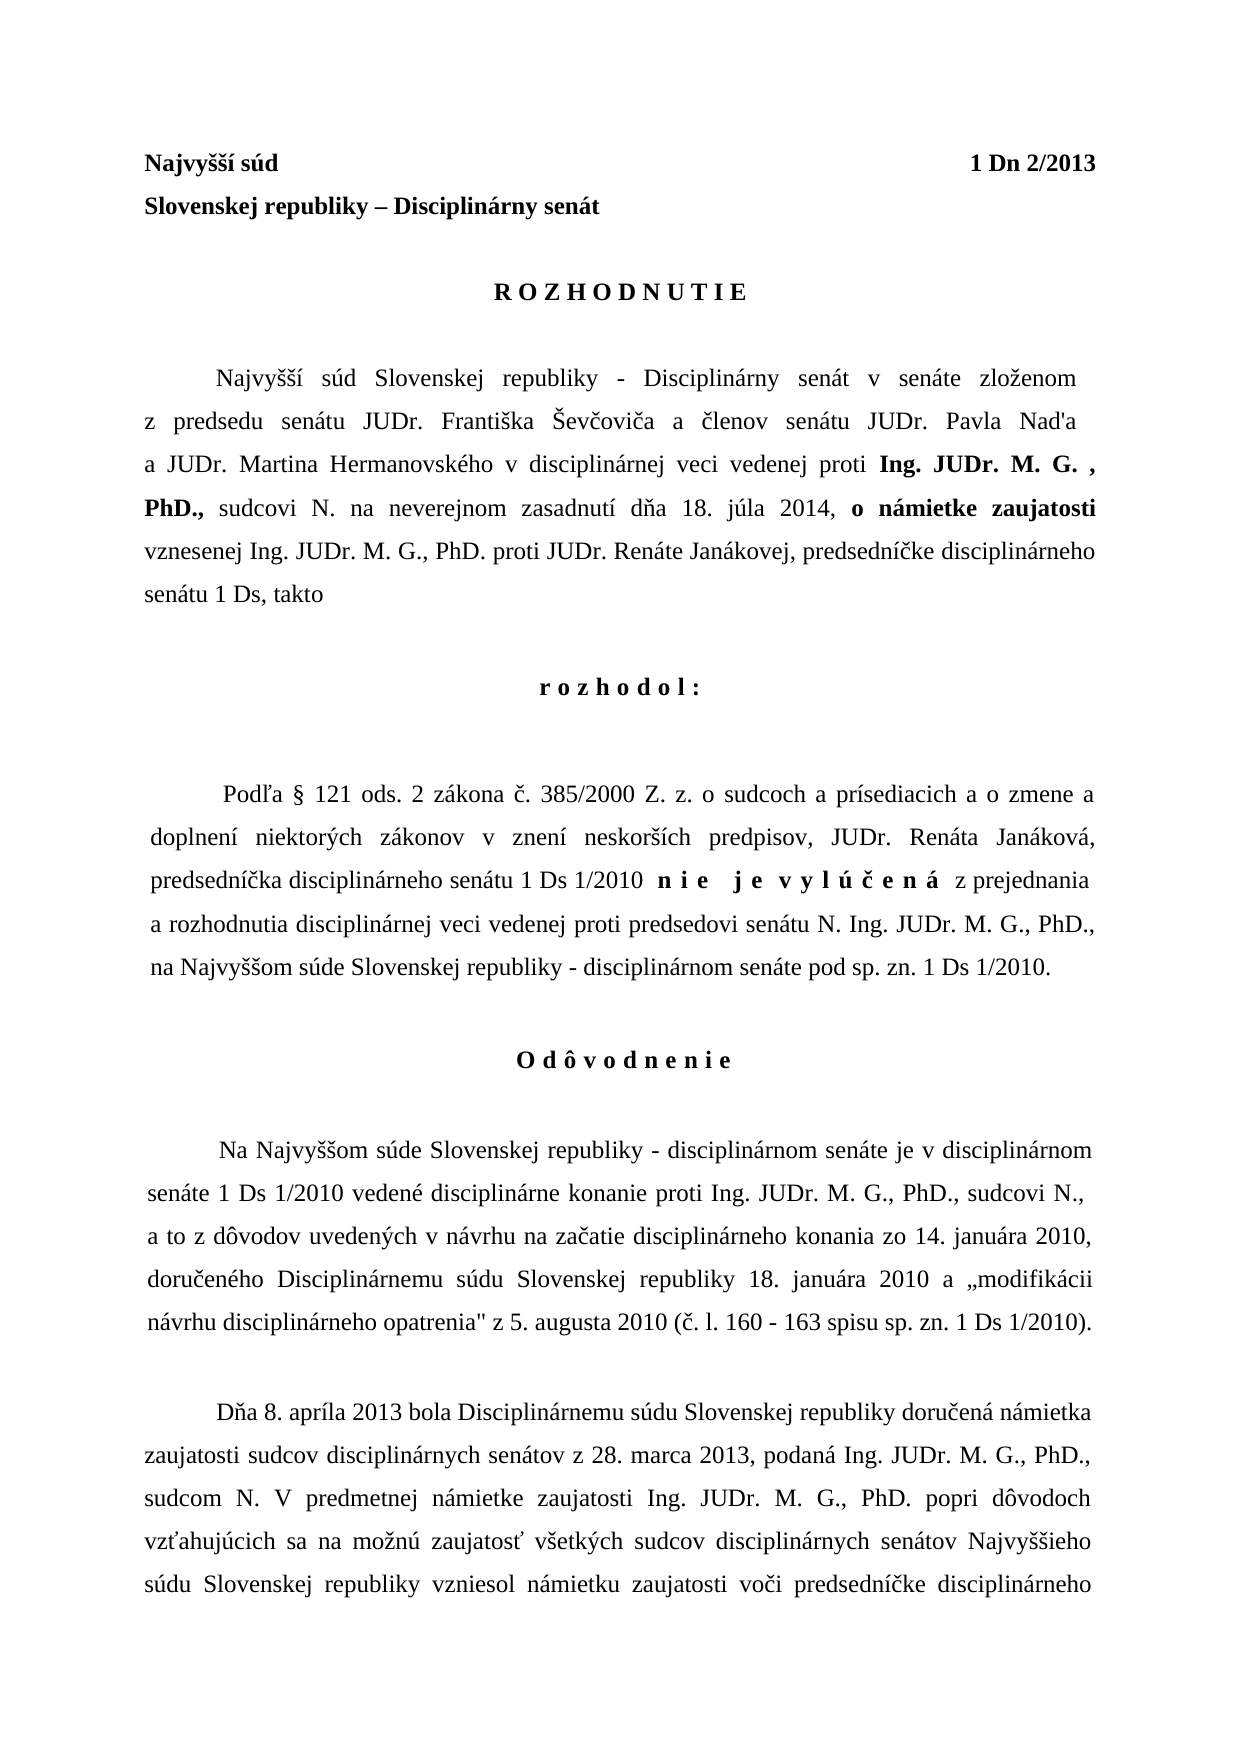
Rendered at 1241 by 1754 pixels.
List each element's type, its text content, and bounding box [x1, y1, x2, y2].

text Slovenskej republiky – Disciplinárny senát [144, 191, 1096, 219]
text Najvyšší súd 1 Dn 2/2013 [144, 148, 1096, 176]
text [144, 1397, 1092, 1598]
text rozhodol: [144, 672, 1095, 701]
text Odôvodnenie [150, 1045, 1096, 1074]
text Podľa § 121 ods. 2 zákona č. 385/2000 Z. z. o sudcoch a prísediacich a o zmene a doplnení niektorých zákonov v znení neskorších predpisov, JUDr. Renáta Janáková, predsedníčka disciplinárneho senátu 1 Ds 1/2010 nie je vylúčená z prejednania a rozhodnutia disciplinárnej veci vedenej proti predsedovi senátu N. Ing. JUDr. M. G., PhD., na Najvyššom súde Slovenskej republiky - disciplinárnom senáte pod sp. zn. 1 Ds 1/2010. [150, 779, 1096, 981]
text Na Najvyššom súde Slovenskej republiky - disciplinárnom senáte je v disciplinárnom senáte 1 Ds 1/2010 vedené disciplinárne konanie proti Ing. JUDr. M. G., PhD., sudcovi N., a to z dôvodov uvedených v návrhu na začatie disciplinárneho konania zo 14. januára 2010, doručeného Disciplinárnemu súdu Slovenskej republiky 18. januára 2010 a „modifikácii návrhu disciplinárneho opatrenia" z 5. augusta 2010 (č. l. 160 - 163 spisu sp. zn. 1 Ds 1/2010). [147, 1135, 1094, 1336]
text Najvyšší súd Slovenskej republiky - Disciplinárny senát v senáte zloženom z predsedu senátu JUDr. Františka Ševčoviča a členov senátu JUDr. Pavla Nad'a a JUDr. Martina Hermanovského v disciplinárnej veci vedenej proti Ing. JUDr. M. G. , PhD., sudcovi N. na neverejnom zasadnutí dňa 18. júla 2014, o námietke zaujatosti vznesenej Ing. JUDr. M. G., PhD. proti JUDr. Renáte Janákovej, predsedníčke disciplinárneho senátu 1 Ds, takto [144, 363, 1096, 608]
text R O Z H O D N U T I E [144, 277, 1096, 306]
